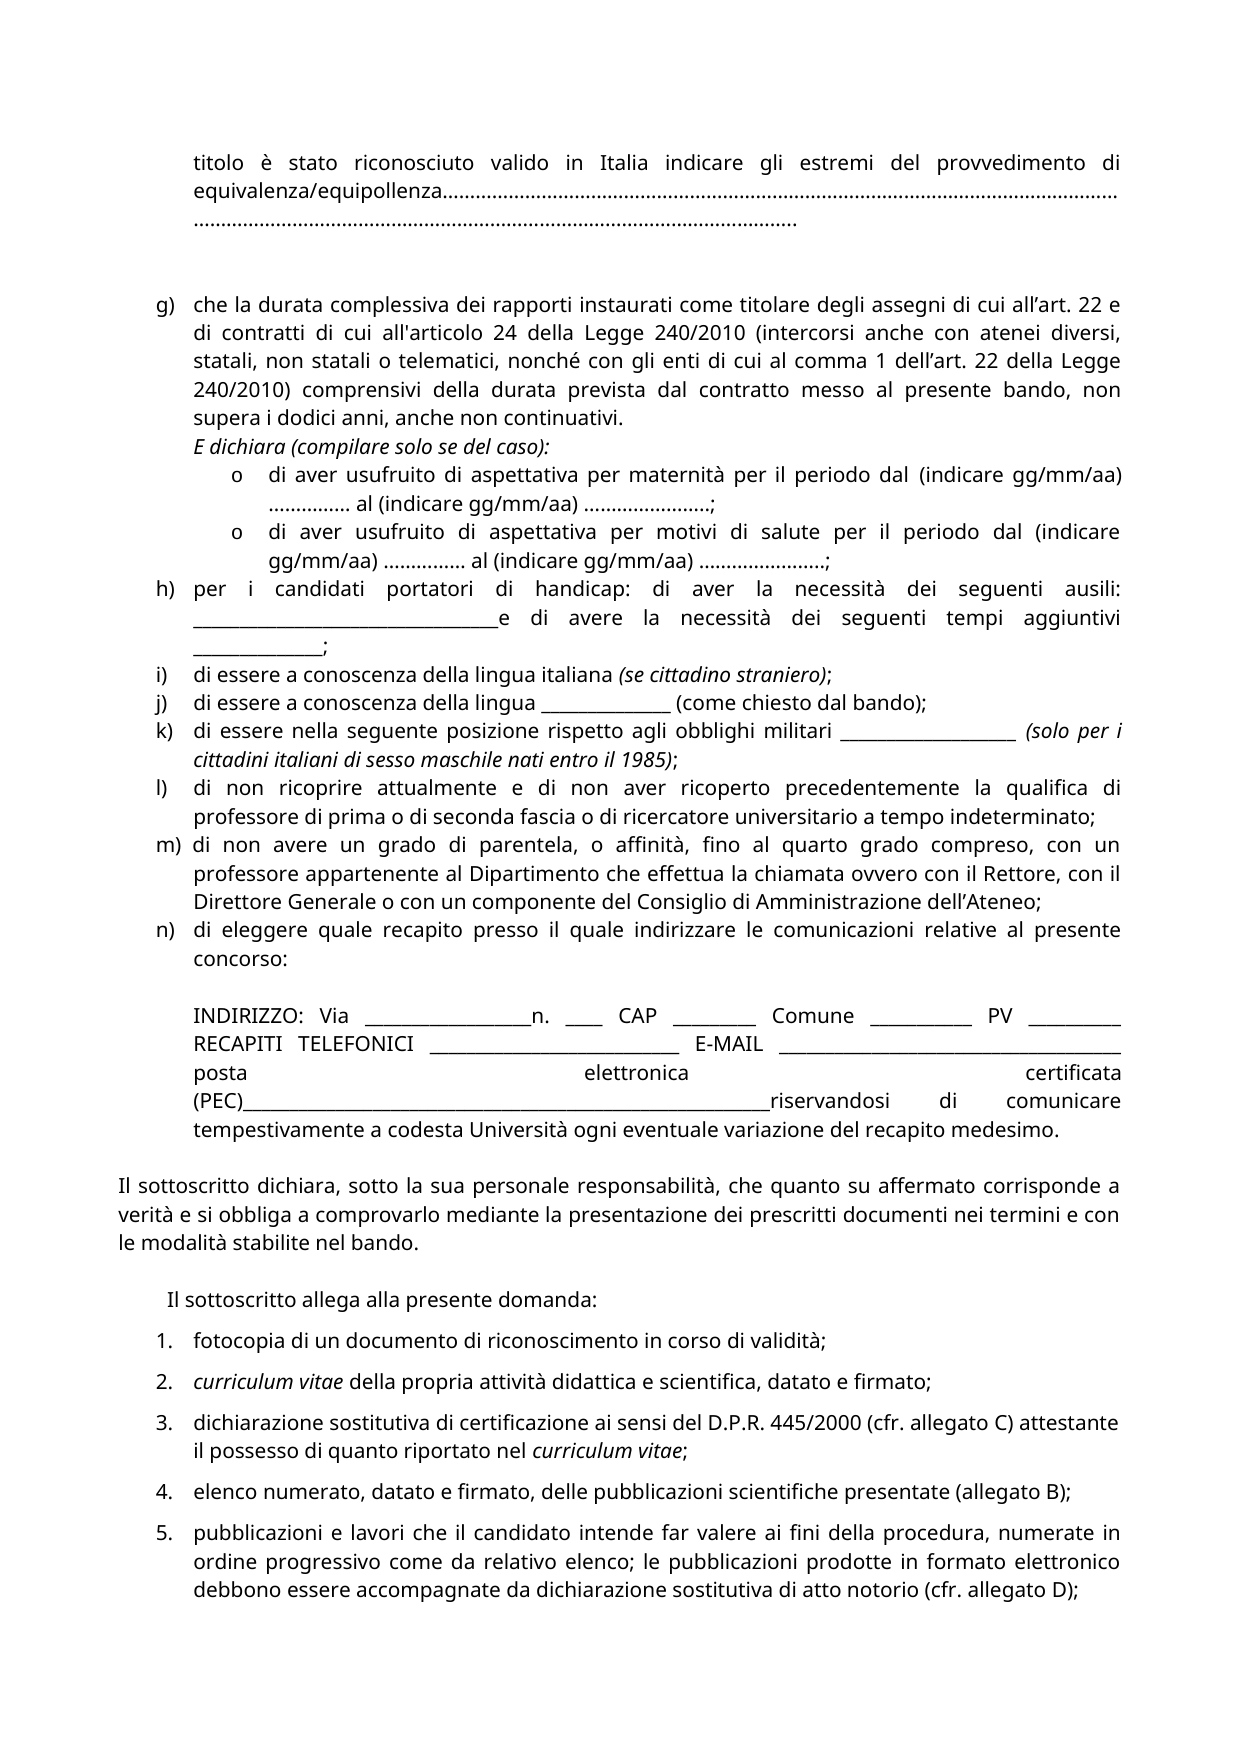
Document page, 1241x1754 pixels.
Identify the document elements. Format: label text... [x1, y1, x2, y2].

list elenco numerato, datato e firmato, delle pubblicazioni scientifiche presentate (allegato B); [156, 1477, 1122, 1506]
list curriculum vitae della propria attività didattica e scientifica, datato e firmato; [156, 1367, 1122, 1396]
list di essere a conoscenza della lingua italiana (se cittadino straniero); [156, 660, 1122, 688]
text Il sottoscritto dichiara, sotto la sua personale responsabilità, che quanto su affermato corrisponde a verità e si obbliga a comprovarlo mediante la presentazione dei prescritti documenti nei termini e con le modalità stabilite nel bando. [118, 1172, 1122, 1257]
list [156, 148, 1122, 233]
list pubblicazioni e lavori che il candidato intende far valere ai fini della procedura, numerate in ordine progressivo come da relativo elenco; le pubblicazioni prodotte in formato elettronico debbono essere accompagnate da dichiarazione sostitutiva di atto notorio (cfr. allegato D); [156, 1518, 1122, 1604]
list di non avere un grado di parentela, o affinità, fino al quarto grado compreso, con un professore appartenente al Dipartimento che effettua la chiamata ovvero con il Rettore, con il Direttore Generale o con un componente del Consiglio di Amministrazione dell’Ateneo; [156, 830, 1122, 916]
text Il sottoscritto allega alla presente domanda: [118, 1285, 1122, 1314]
list di essere a conoscenza della lingua ______________ (come chiesto dal bando); [156, 688, 1122, 717]
list per i candidati portatori di handicap: di aver la necessità dei seguenti ausili: _________________________________e di avere la necessità dei seguenti tempi aggiuntivi ______________; [156, 574, 1122, 660]
list di aver usufruito di aspettativa per motivi di salute per il periodo dal (indicare gg/mm/aa) …………… al (indicare gg/mm/aa) …………………..; [231, 517, 1122, 574]
text E dichiara (compilare solo se del caso): [193, 432, 1122, 460]
list di essere nella seguente posizione rispetto agli obblighi militari ___________________ (solo per i cittadini italiani di sesso maschile nati entro il 1985); [156, 717, 1122, 773]
list di eleggere quale recapito presso il quale indirizzare le comunicazioni relative al presente concorso: [156, 916, 1122, 972]
list dichiarazione sostitutiva di certificazione ai sensi del D.P.R. 445/2000 (cfr. allegato C) attestante il possesso di quanto riportato nel curriculum vitae; [156, 1408, 1122, 1465]
list di non ricoprire attualmente e di non aver ricoperto precedentemente la qualifica di professore di prima o di seconda fascia o di ricercatore universitario a tempo indeterminato; [156, 773, 1122, 830]
text INDIRIZZO: Via __________________n. ____ CAP _________ Comune ___________ PV __________ RECAPITI TELEFONICI ___________________________ E-MAIL _____________________________________ posta elettronica certificata (PEC)_________________________________________________________riservandosi di comunicare tempestivamente a codesta Università ogni eventuale variazione del recapito medesimo. [193, 1001, 1122, 1143]
list fotocopia di un documento di riconoscimento in corso di validità; [156, 1326, 1122, 1355]
list che la durata complessiva dei rapporti instaurati come titolare degli assegni di cui all’art. 22 e di contratti di cui all'articolo 24 della Legge 240/2010 (intercorsi anche con atenei diversi, statali, non statali o telematici, nonché con gli enti di cui al comma 1 dell’art. 22 della Legge 240/2010) comprensivi della durata prevista dal contratto messo al presente bando, non supera i dodici anni, anche non continuativi. [156, 290, 1122, 432]
list di aver usufruito di aspettativa per maternità per il periodo dal (indicare gg/mm/aa) …………… al (indicare gg/mm/aa) …………………..; [231, 460, 1122, 517]
